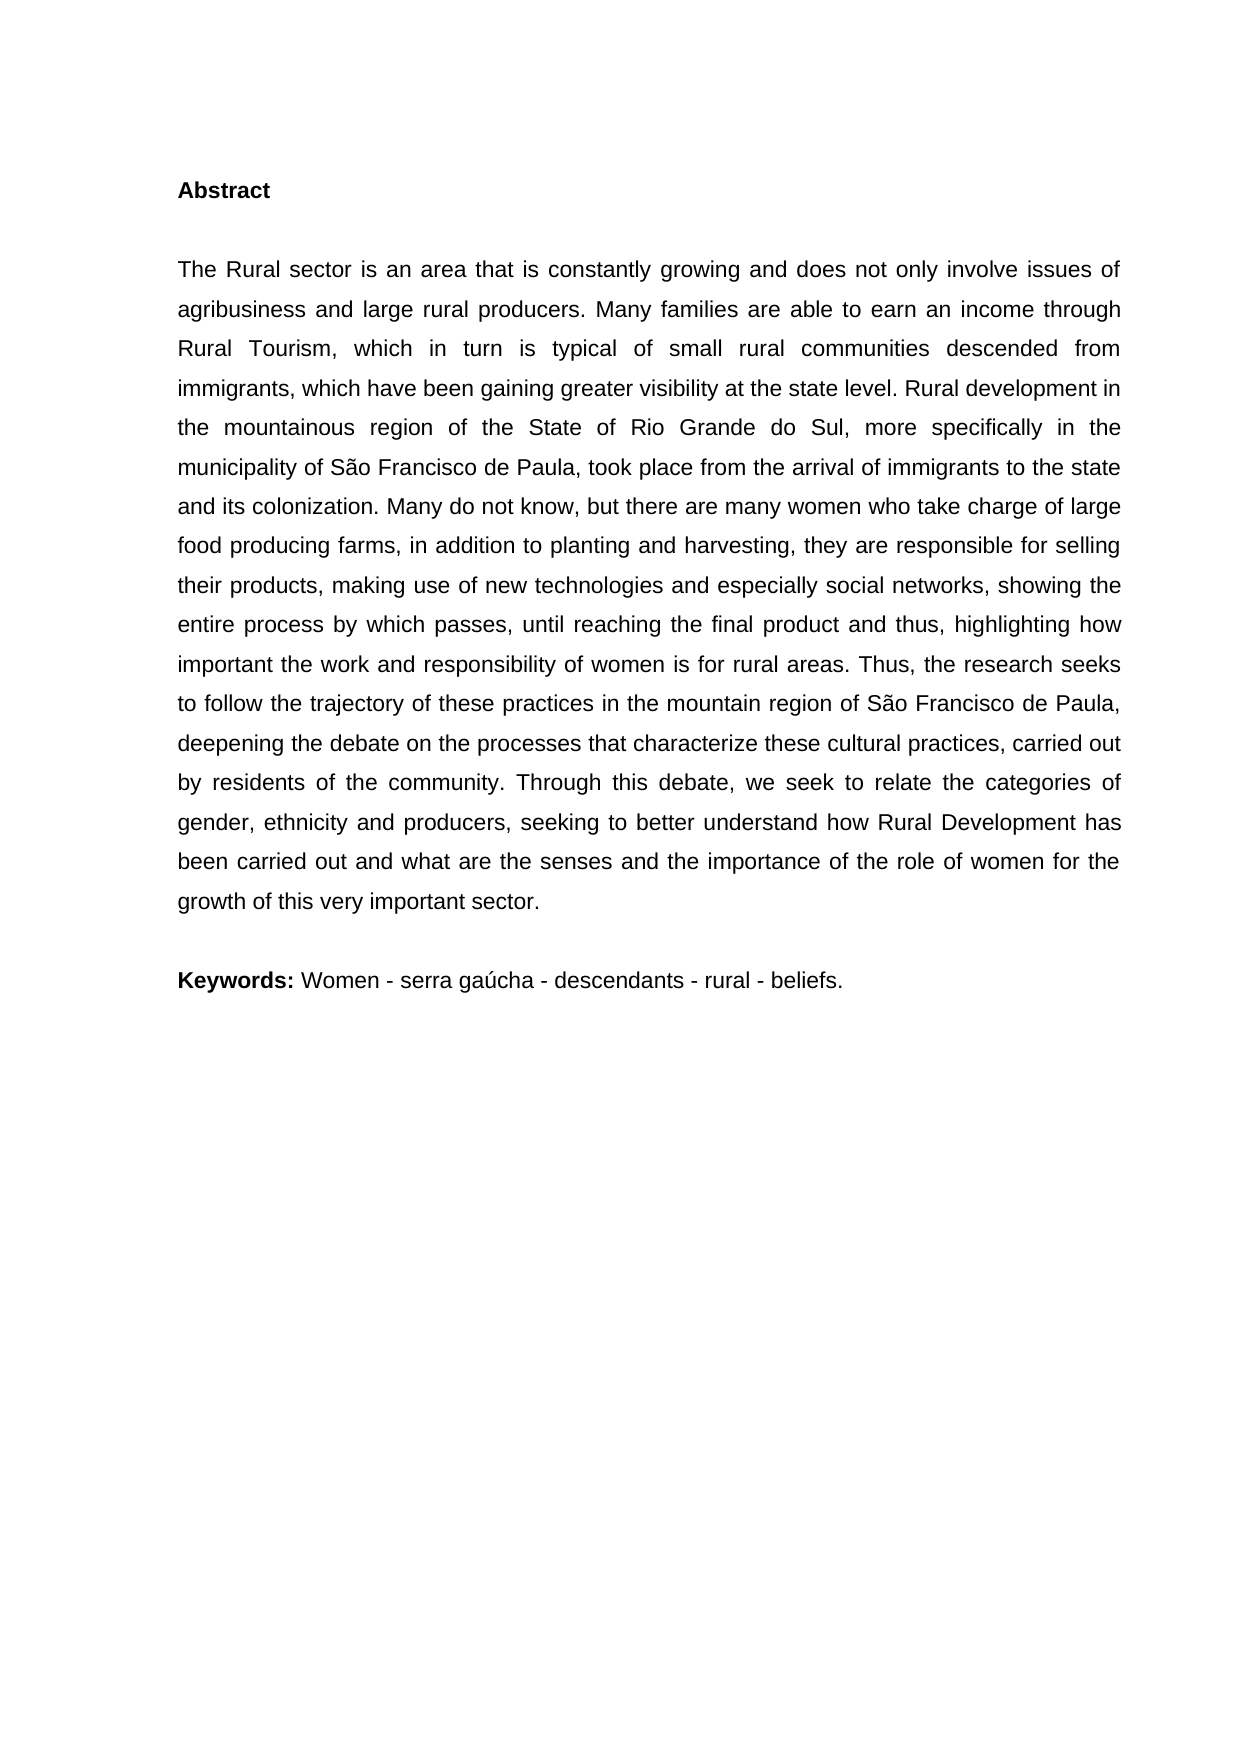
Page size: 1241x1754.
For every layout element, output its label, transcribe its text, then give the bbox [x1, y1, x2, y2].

text Abstract [177, 177, 1122, 203]
text The Rural sector is an area that is constantly growing and does not only involve issues of agribusiness and large rural producers. Many families are able to earn an income through Rural Tourism, which in turn is typical of small rural communities descended from immigrants, which have been gaining greater visibility at the state level. Rural development in the mountainous region of the State of Rio Grande do Sul, more specifically in the municipality of São Francisco de Paula, took place from the arrival of immigrants to the state and its colonization. Many do not know, but there are many women who take charge of large food producing farms, in addition to planting and harvesting, they are responsible for selling their products, making use of new technologies and especially social networks, showing the entire process by which passes, until reaching the final product and thus, highlighting how important the work and responsibility of women is for rural areas. Thus, the research seeks to follow the trajectory of these practices in the mountain region of São Francisco de Paula, deepening the debate on the processes that characterize these cultural practices, carried out by residents of the community. Through this debate, we seek to relate the categories of gender, ethnicity and producers, seeking to better understand how Rural Development has been carried out and what are the senses and the importance of the role of women for the growth of this very important sector. [177, 256, 1122, 914]
text Keywords: Women - serra gaúcha - descendants - rural - beliefs. [177, 967, 1122, 993]
